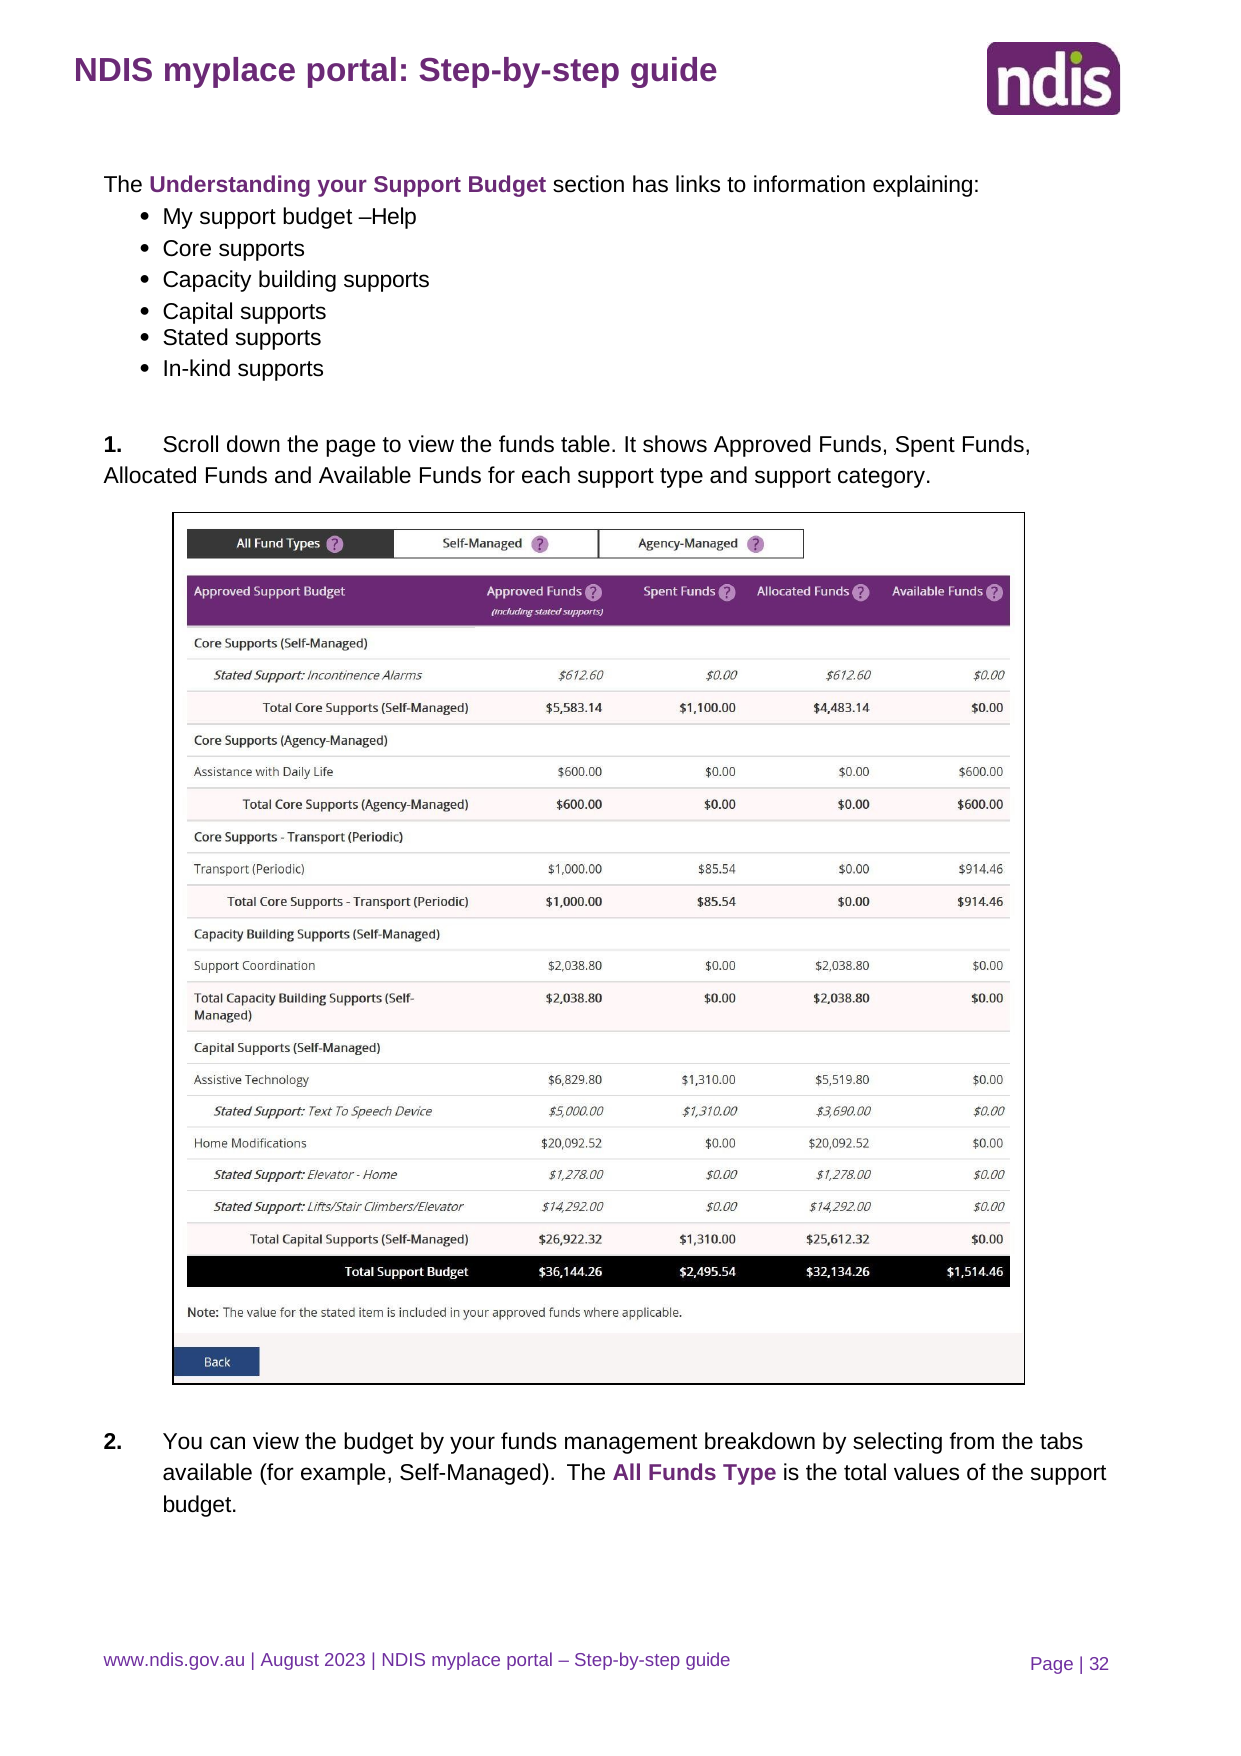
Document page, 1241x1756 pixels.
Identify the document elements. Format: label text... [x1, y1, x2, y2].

list Stated supports [141, 324, 1136, 350]
list In-kind supports [141, 355, 1136, 382]
list Core supports [141, 235, 1136, 261]
text The Understanding your Support Budget section has links to information explaining: [103, 171, 1136, 197]
picture [987, 42, 1121, 115]
list Capital supports [141, 298, 1136, 324]
list Scroll down the page to view the funds table. It shows Approved Funds, Spent Funds, Allocated Funds and Available Funds for each support type and support category. [103, 431, 1032, 489]
list My support budget –Help [141, 203, 1136, 230]
picture [174, 513, 1024, 1383]
list You can view the budget by your funds management breakdown by selecting from the tabs available (for example, Self-Managed). The All Funds Type is the total values of the support budget. [103, 1428, 1109, 1517]
list Capacity building supports [141, 266, 1136, 292]
